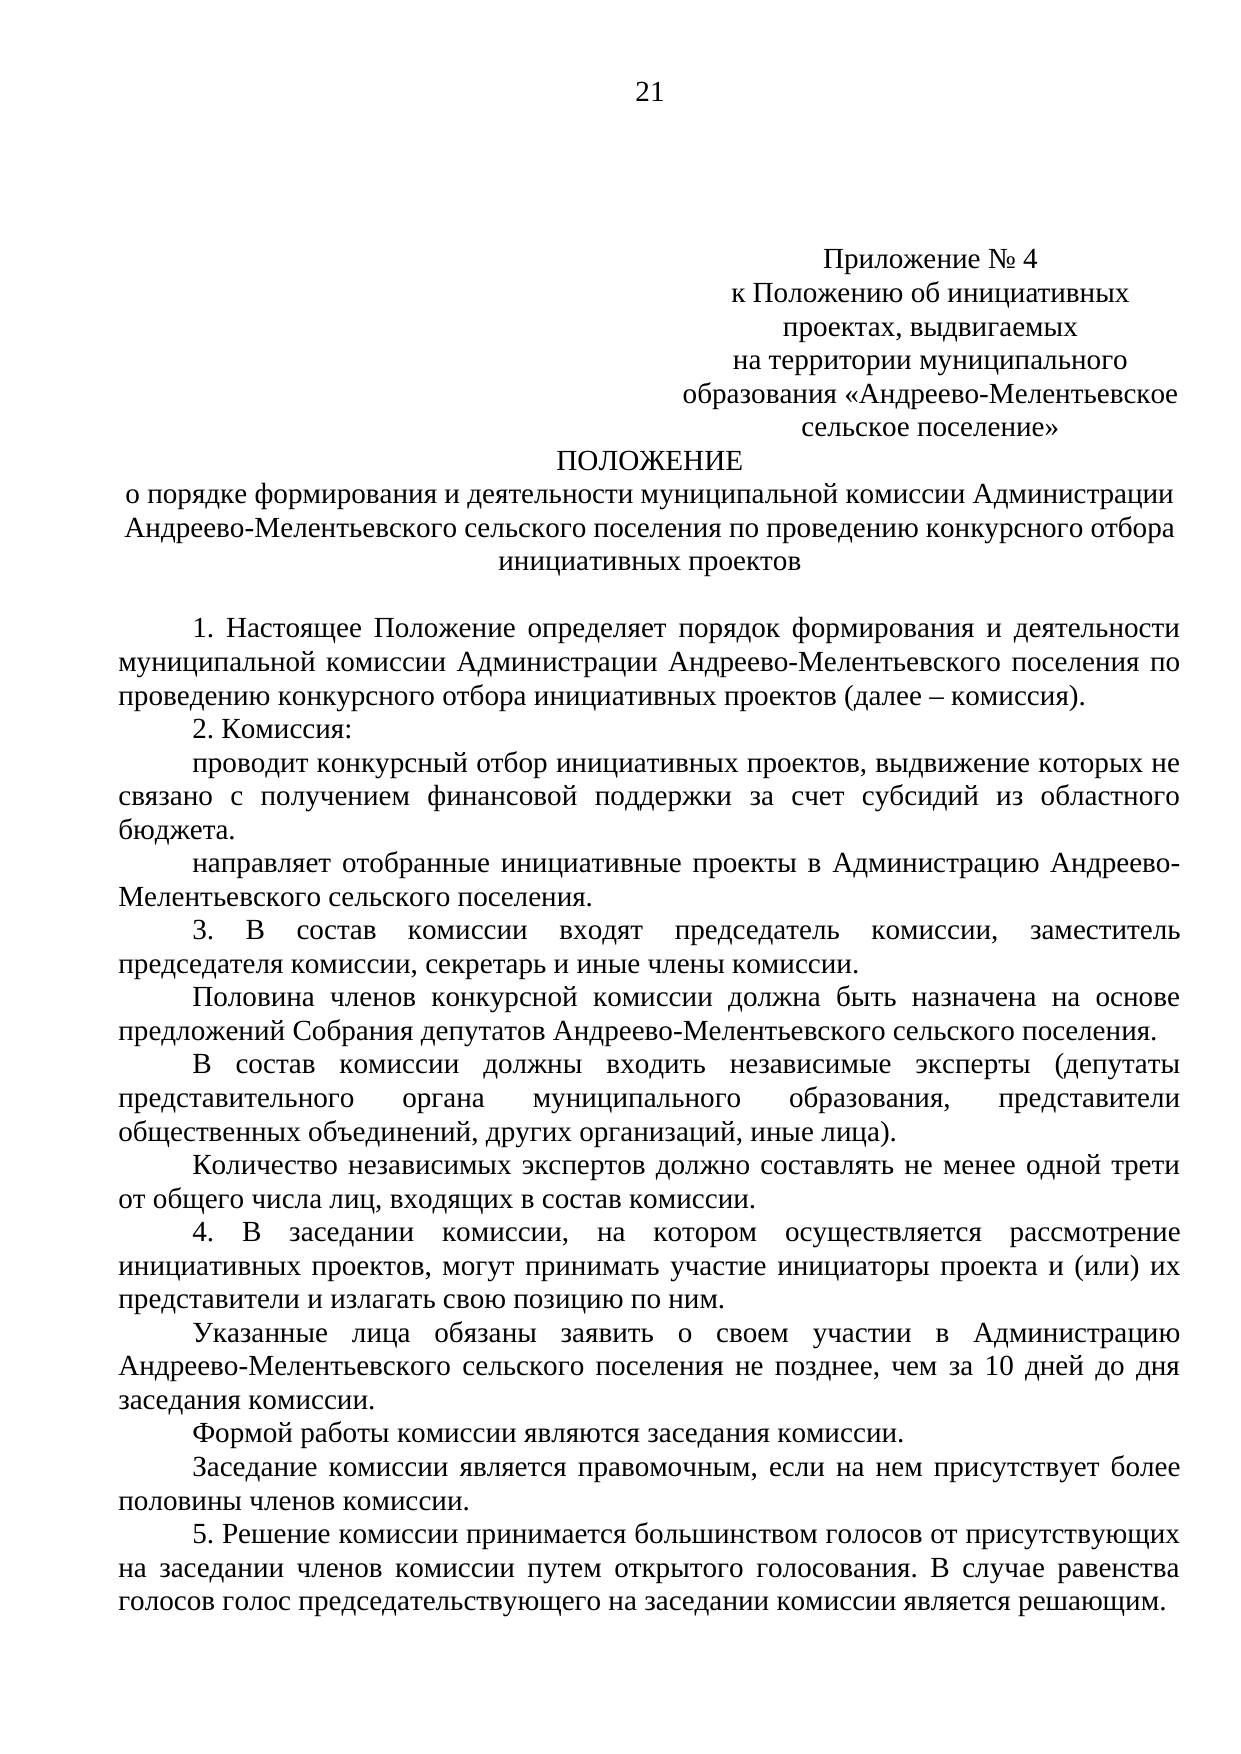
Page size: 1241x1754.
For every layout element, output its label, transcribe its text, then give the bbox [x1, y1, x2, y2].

text 5. Решение комиссии принимается большинством голосов от присутствующих на заседании членов комиссии путем открытого голосования. В случае равенства голосов голос председательствующего на заседании комиссии является решающим. [118, 1516, 1181, 1617]
text на территории муниципального образования «Андреево-Мелентьевское сельское поселение» [679, 342, 1181, 443]
text проводит конкурсный отбор инициативных проектов, выдвижение которых не связано с получением финансовой поддержки за счет субсидий из областного бюджета. [118, 745, 1181, 845]
text ПОЛОЖЕНИЕ [118, 443, 1181, 476]
text Заседание комиссии является правомочным, если на нем присутствует более половины членов комиссии. [118, 1449, 1181, 1516]
text 1. Настоящее Положение определяет порядок формирования и деятельности муниципальной комиссии Администрации Андреево-Мелентьевского поселения по проведению конкурсного отбора инициативных проектов (далее – комиссия). [118, 611, 1181, 711]
text 2. Комиссия: [118, 711, 1181, 745]
text направляет отобранные инициативные проекты в Администрацию Андреево-Мелентьевского сельского поселения. [118, 845, 1181, 912]
text Половина членов конкурсной комиссии должна быть назначена на основе предложений Собрания депутатов Андреево-Мелентьевского сельского поселения. [118, 979, 1181, 1047]
text Указанные лица обязаны заявить о своем участии в Администрацию Андреево-Мелентьевского сельского поселения не позднее, чем за 10 дней до дня заседания комиссии. [118, 1315, 1181, 1416]
text Формой работы комиссии являются заседания комиссии. [118, 1416, 1181, 1449]
text 4. В заседании комиссии, на котором осуществляется рассмотрение инициативных проектов, могут принимать участие инициаторы проекта и (или) их представители и излагать свою позицию по ним. [118, 1214, 1181, 1315]
text о порядке формирования и деятельности муниципальной комиссии Администрации Андреево-Мелентьевского сельского поселения по проведению конкурсного отбора инициативных проектов [118, 476, 1181, 577]
text Приложение № 4 [679, 242, 1181, 275]
text 3. В состав комиссии входят председатель комиссии, заместитель председателя комиссии, секретарь и иные члены комиссии. [118, 912, 1181, 979]
text Количество независимых экспертов должно составлять не менее одной трети от общего числа лиц, входящих в состав комиссии. [118, 1147, 1181, 1214]
text к Положению об инициативных проектах, выдвигаемых [679, 275, 1181, 342]
text В состав комиссии должны входить независимые эксперты (депутаты представительного органа муниципального образования, представители общественных объединений, других организаций, иные лица). [118, 1047, 1181, 1147]
